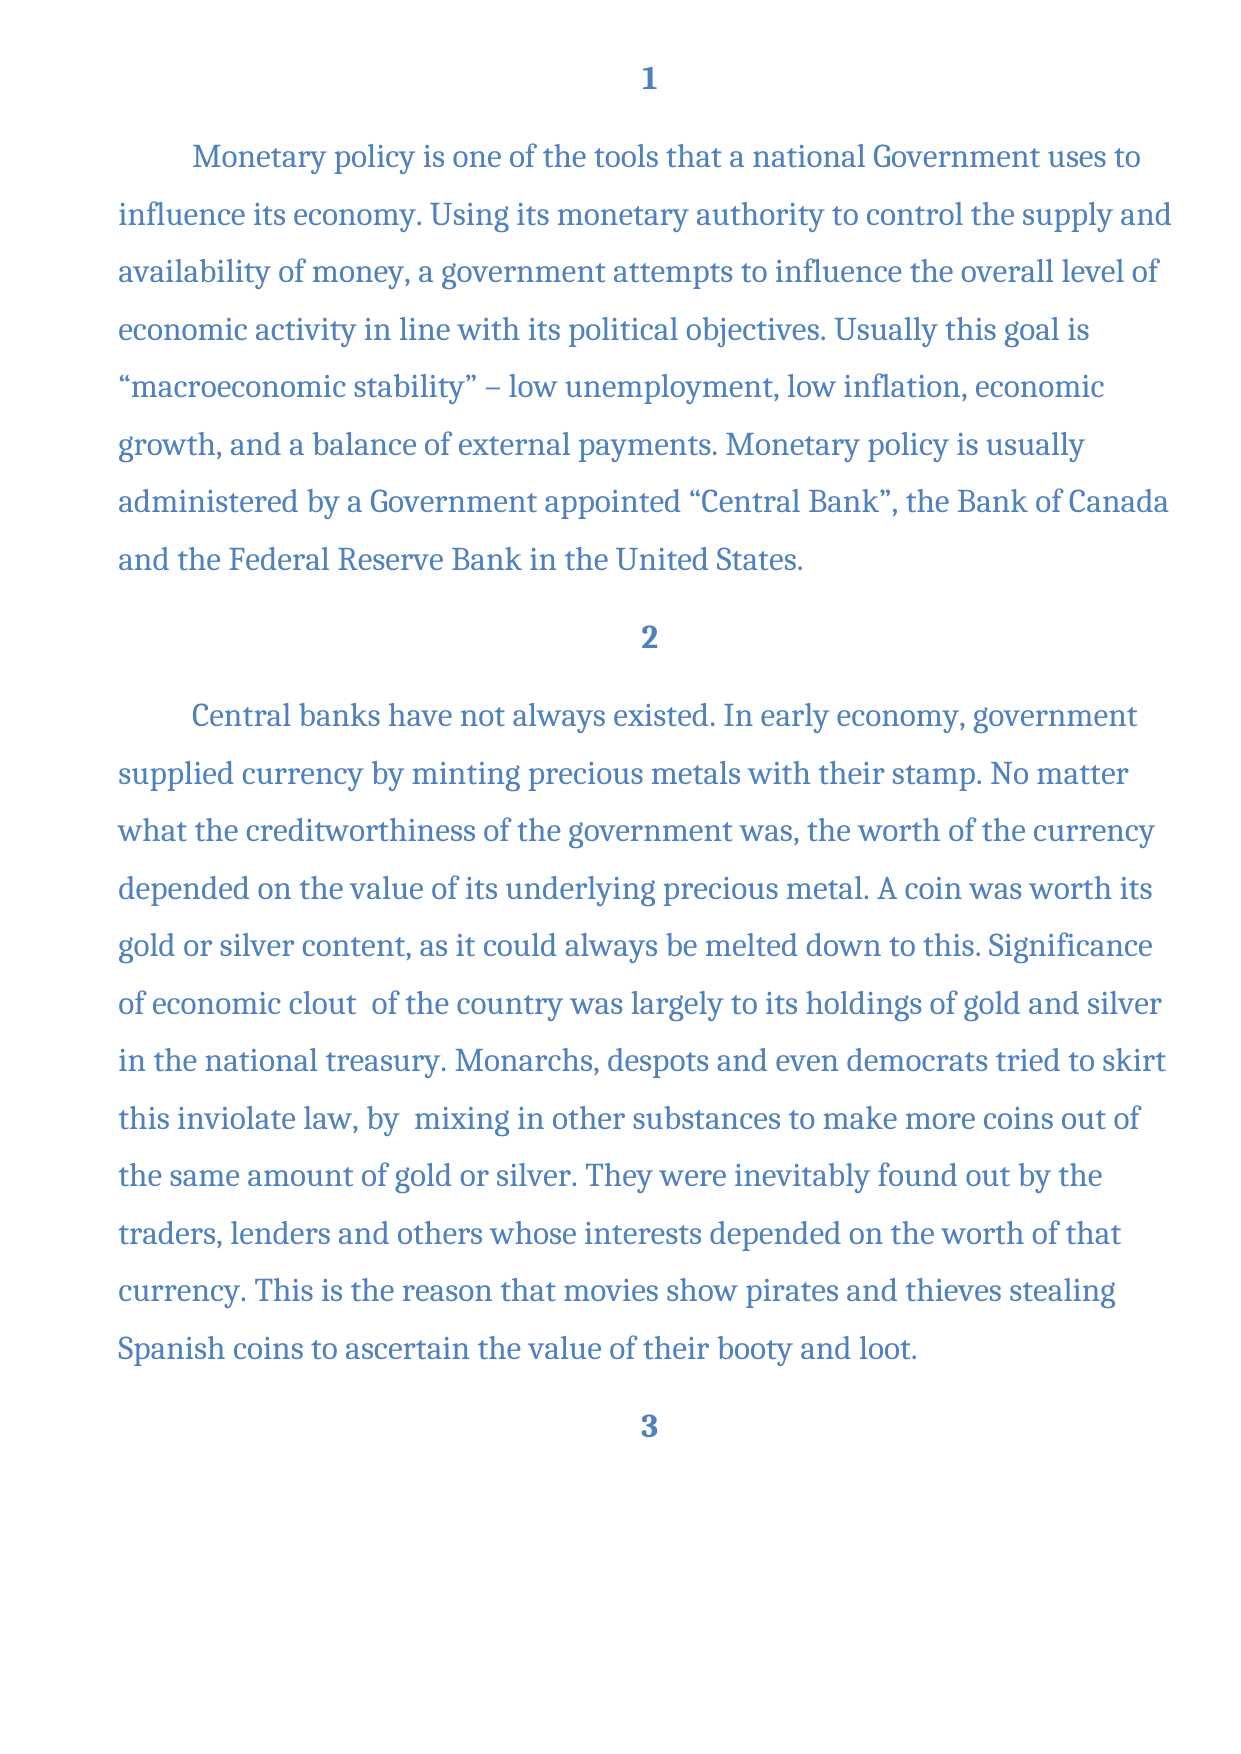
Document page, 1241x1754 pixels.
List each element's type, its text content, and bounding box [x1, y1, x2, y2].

text 1 [118, 59, 1181, 97]
text Central banks have not always existed. In early economy, government supplied currency by minting precious metals with their stamp. No matter what the creditworthiness of the government was, the worth of the currency depended on the value of its underlying precious metal. A coin was worth its gold or silver content, as it could always be melted down to this. Significance of economic clout of the country was largely to its holdings of gold and silver in the national treasury. Monarchs, despots and even democrats tried to skirt this inviolate law, by mixing in other substances to make more coins out of the same amount of gold or silver. They were inevitably found out by the traders, lenders and others whose interests depended on the worth of that currency. This is the reason that movies show pirates and thieves stealing Spanish coins to ascertain the value of their booty and loot. [118, 697, 1181, 1367]
text Monetary policy is one of the tools that a national Government uses to influence its economy. Using its monetary authority to control the supply and availability of money, a government attempts to influence the overall level of economic activity in line with its political objectives. Usually this goal is “macroeconomic stability” – low unemployment, low inflation, economic growth, and a balance of external payments. Monetary policy is usually administered by a Government appointed “Central Bank”, the Bank of Canada and the Federal Reserve Bank in the United States. [118, 137, 1181, 578]
text 3 [118, 1407, 1181, 1446]
text 2 [118, 618, 1181, 657]
